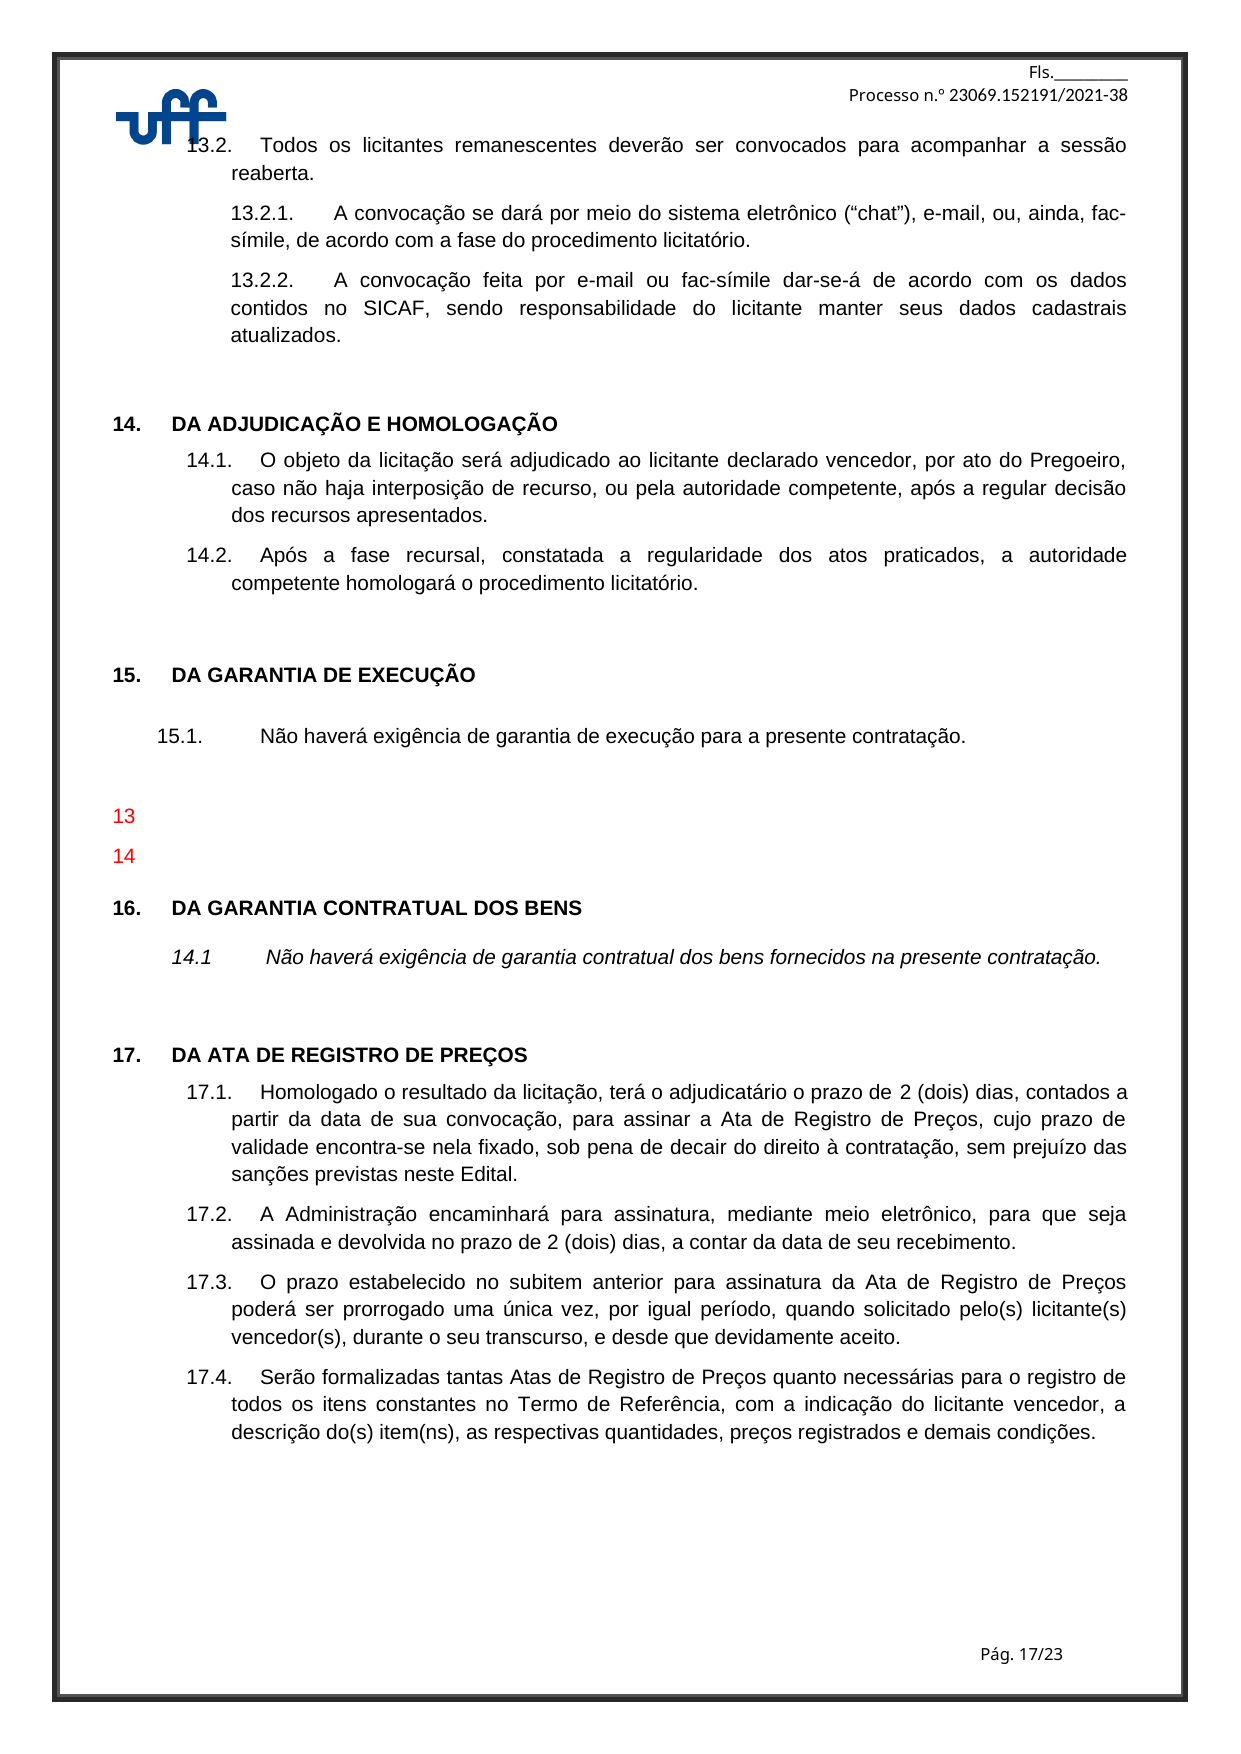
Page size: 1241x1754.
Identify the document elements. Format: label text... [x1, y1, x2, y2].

list O prazo estabelecido no subitem anterior para assinatura da Ata de Registro de Preços poderá ser prorrogado uma única vez, por igual período, quando solicitado pelo(s) licitante(s) vencedor(s), durante o seu transcurso, e desde que devidamente aceito. [186, 1269, 1128, 1348]
list Após a fase recursal, constatada a regularidade dos atos praticados, a autoridade competente homologará o procedimento licitatório. [186, 543, 1128, 595]
picture [114, 89, 227, 150]
list A Administração encaminhará para assinatura, mediante meio eletrônico, para que seja assinada e devolvida no prazo de 2 (dois) dias, a contar da data de seu recebimento. [186, 1202, 1128, 1253]
list O objeto da licitação será adjudicado ao licitante declarado vencedor, por ato do Pregoeiro, caso não haja interposição de recurso, ou pela autoridade competente, após a regular decisão dos recursos apresentados. [186, 448, 1128, 527]
list Homologado o resultado da licitação, terá o adjudicatário o prazo de 2 (dois) dias, contados a partir da data de sua convocação, para assinar a Ata de Registro de Preços, cujo prazo de validade encontra-se nela fixado, sob pena de decair do direito à contratação, sem prejuízo das sanções previstas neste Edital. [186, 1079, 1128, 1186]
list DA ATA DE REGISTRO DE PREÇOS [112, 1043, 1128, 1067]
list DA GARANTIA DE EXECUÇÃO [112, 663, 1128, 687]
list DA ADJUDICAÇÃO E HOMOLOGAÇÃO [112, 412, 1128, 436]
list Serão formalizadas tantas Atas de Registro de Preços quanto necessárias para o registro de todos os itens constantes no Termo de Referência, com a indicação do licitante vencedor, a descrição do(s) item(ns), as respectivas quantidades, preços registrados e demais condições. [186, 1364, 1128, 1443]
list Não haverá exigência de garantia contratual dos bens fornecidos na presente contratação. [171, 945, 1128, 969]
list Todos os licitantes remanescentes deverão ser convocados para acompanhar a sessão reaberta. [186, 133, 1128, 184]
list A convocação se dará por meio do sistema eletrônico (“chat”), e-mail, ou, ainda, fac-símile, de acordo com a fase do procedimento licitatório. [230, 200, 1128, 252]
list Não haverá exigência de garantia de execução para a presente contratação. [157, 724, 1128, 748]
list DA GARANTIA CONTRATUAL DOS BENS [112, 896, 1128, 920]
list A convocação feita por e-mail ou fac-símile dar-se-á de acordo com os dados contidos no SICAF, sendo responsabilidade do licitante manter seus dados cadastrais atualizados. [230, 268, 1128, 347]
